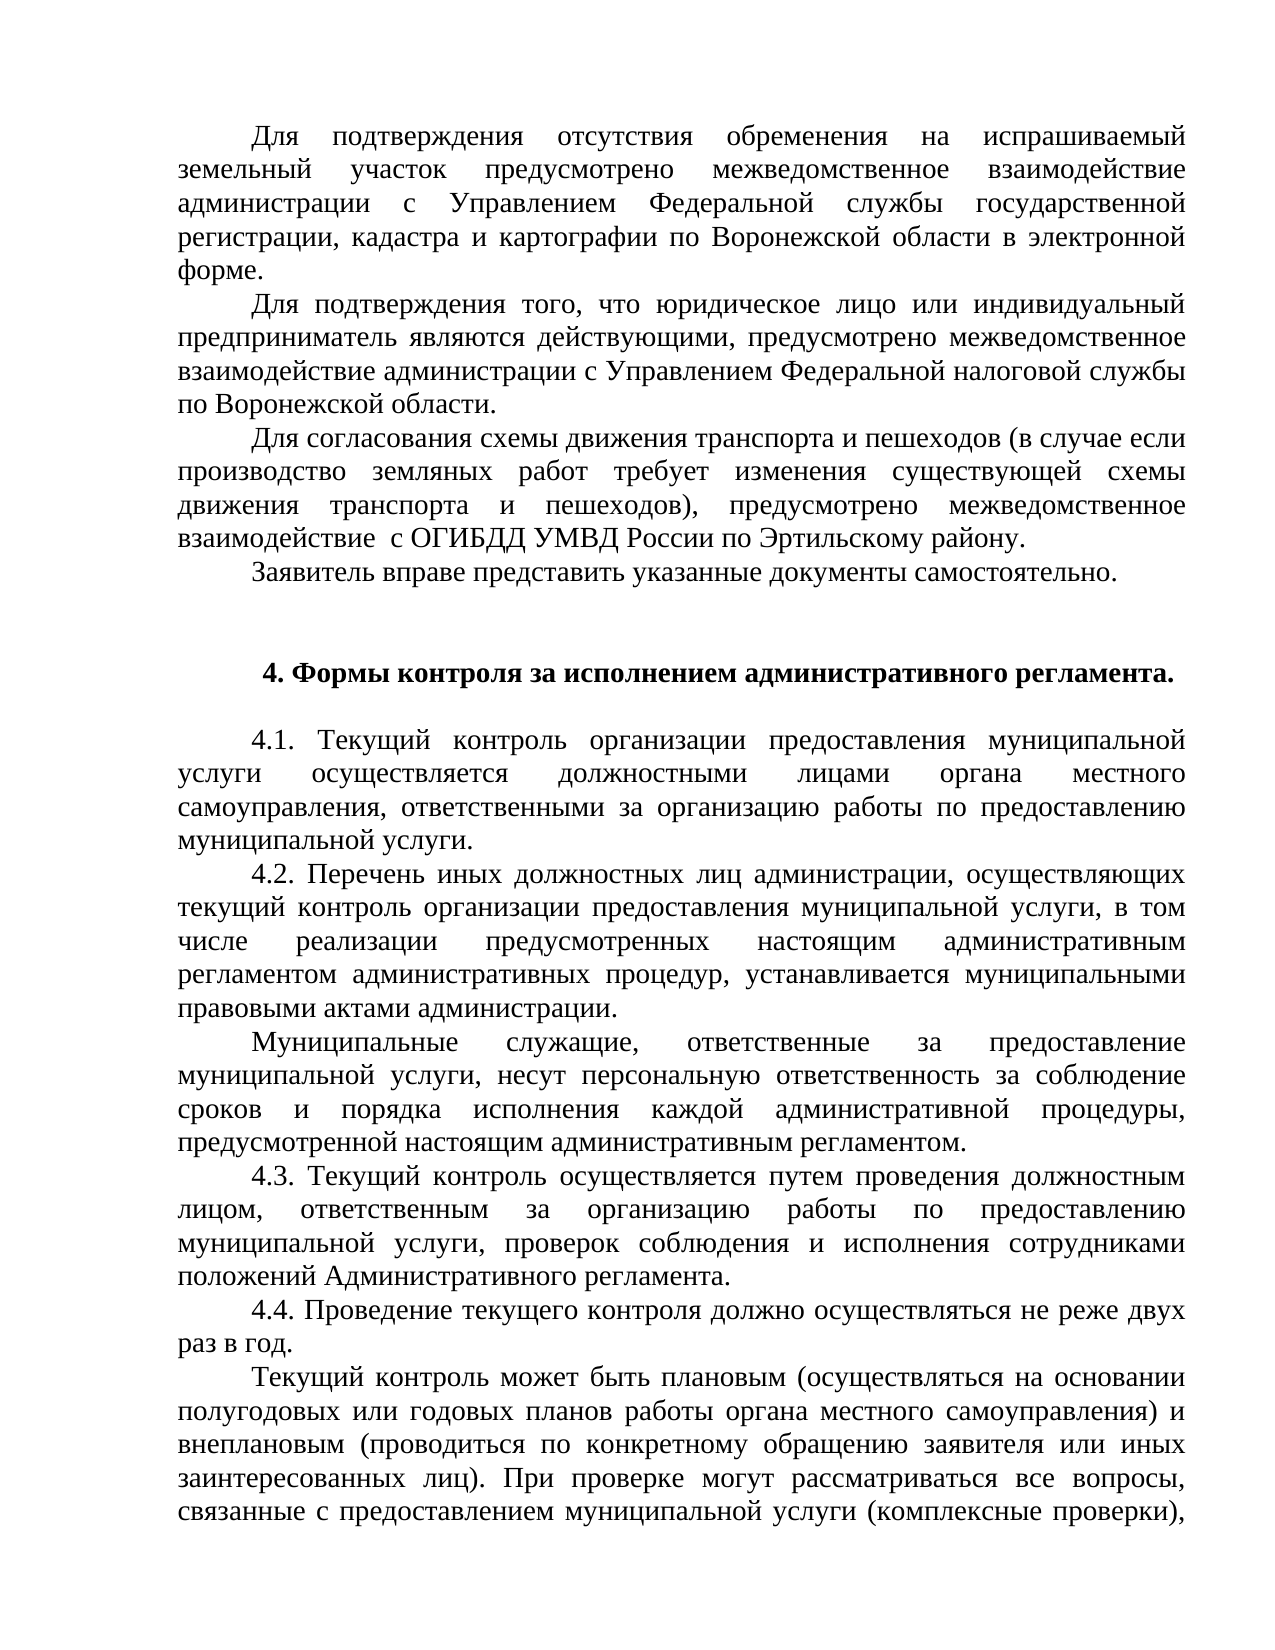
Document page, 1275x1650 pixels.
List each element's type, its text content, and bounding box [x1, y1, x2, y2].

text 4.2. Перечень иных должностных лиц администрации, осуществляющих текущий контроль организации предоставления муниципальной услуги, в том числе реализации предусмотренных настоящим административным регламентом административных процедур, устанавливается муниципальными правовыми актами администрации. [177, 856, 1186, 1024]
text 4.4. Проведение текущего контроля должно осуществляться не реже двух раз в год. [177, 1292, 1186, 1359]
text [177, 1359, 1186, 1527]
text 4.1. Текущий контроль организации предоставления муниципальной услуги осуществляется должностными лицами органа местного самоуправления, ответственными за организацию работы по предоставлению муниципальной услуги. [177, 722, 1186, 856]
text Муниципальные служащие, ответственные за предоставление муниципальной услуги, несут персональную ответственность за соблюдение сроков и порядка исполнения каждой административной процедуры, предусмотренной настоящим административным регламентом. [177, 1024, 1186, 1158]
list 4. Формы контроля за исполнением административного регламента. [218, 655, 1186, 688]
text Для подтверждения отсутствия обременения на испрашиваемый земельный участок предусмотрено межведомственное взаимодействие администрации с Управлением Федеральной службы государственной регистрации, кадастра и картографии по Воронежской области в электронной форме. [177, 118, 1186, 286]
text Для подтверждения того, что юридическое лицо или индивидуальный предприниматель являются действующими, предусмотрено межведомственное взаимодействие администрации с Управлением Федеральной налоговой службы по Воронежской области. [177, 286, 1186, 420]
text Для согласования схемы движения транспорта и пешеходов (в случае если производство земляных работ требует изменения существующей схемы движения транспорта и пешеходов), предусмотрено межведомственное взаимодействие с ОГИБДД УМВД России по Эртильскому району. [177, 420, 1186, 554]
text 4.3. Текущий контроль осуществляется путем проведения должностным лицом, ответственным за организацию работы по предоставлению муниципальной услуги, проверок соблюдения и исполнения сотрудниками положений Административного регламента. [177, 1158, 1186, 1292]
text Заявитель вправе представить указанные документы самостоятельно. [177, 554, 1186, 588]
